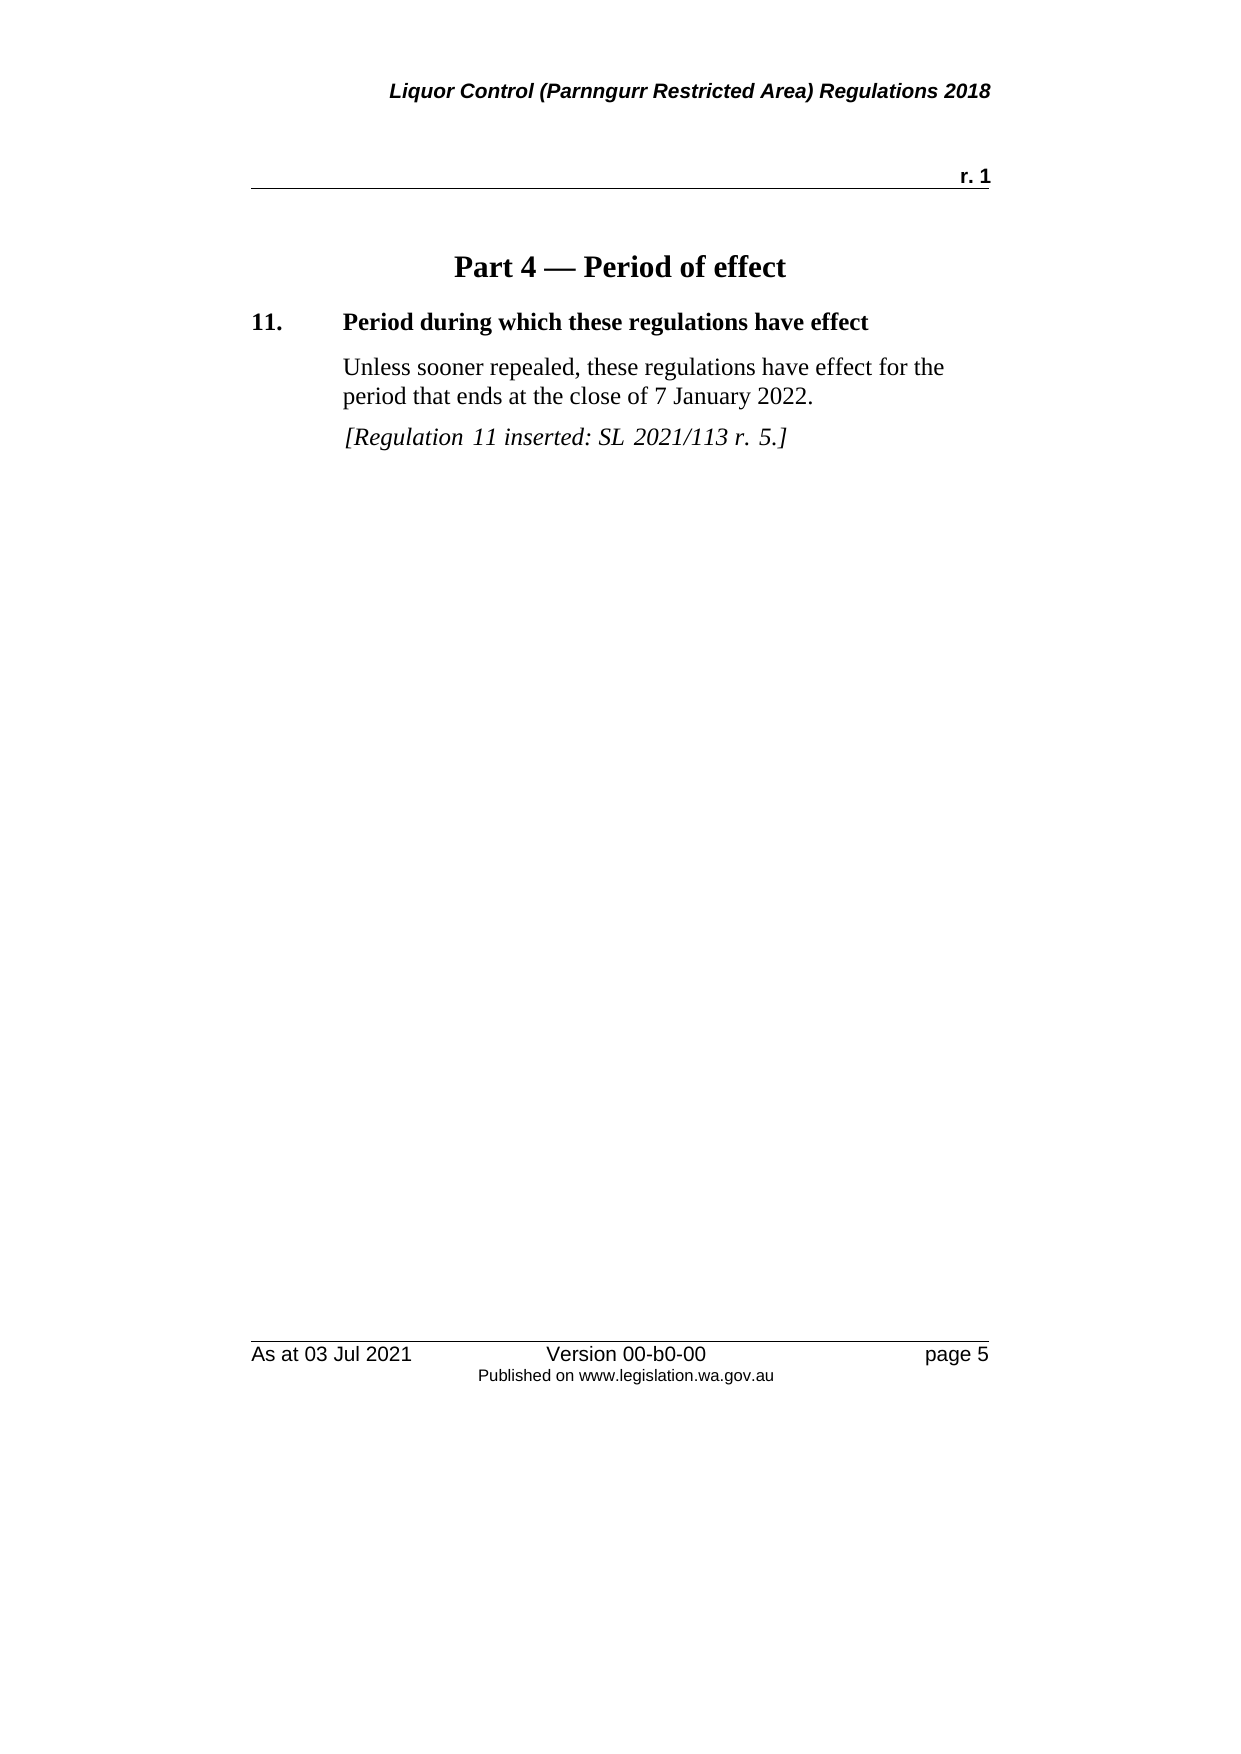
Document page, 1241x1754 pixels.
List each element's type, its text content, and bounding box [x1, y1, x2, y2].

subtitle Part 4 — Period of effect [251, 248, 989, 284]
text [Regulation 11 inserted: SL 2021/113 r. 5.] [251, 422, 989, 451]
subtitle 11. Period during which these regulations have effect [251, 307, 989, 336]
text Unless sooner repealed, these regulations have effect for the period that ends at the close of 7 January 2022. [251, 352, 989, 410]
